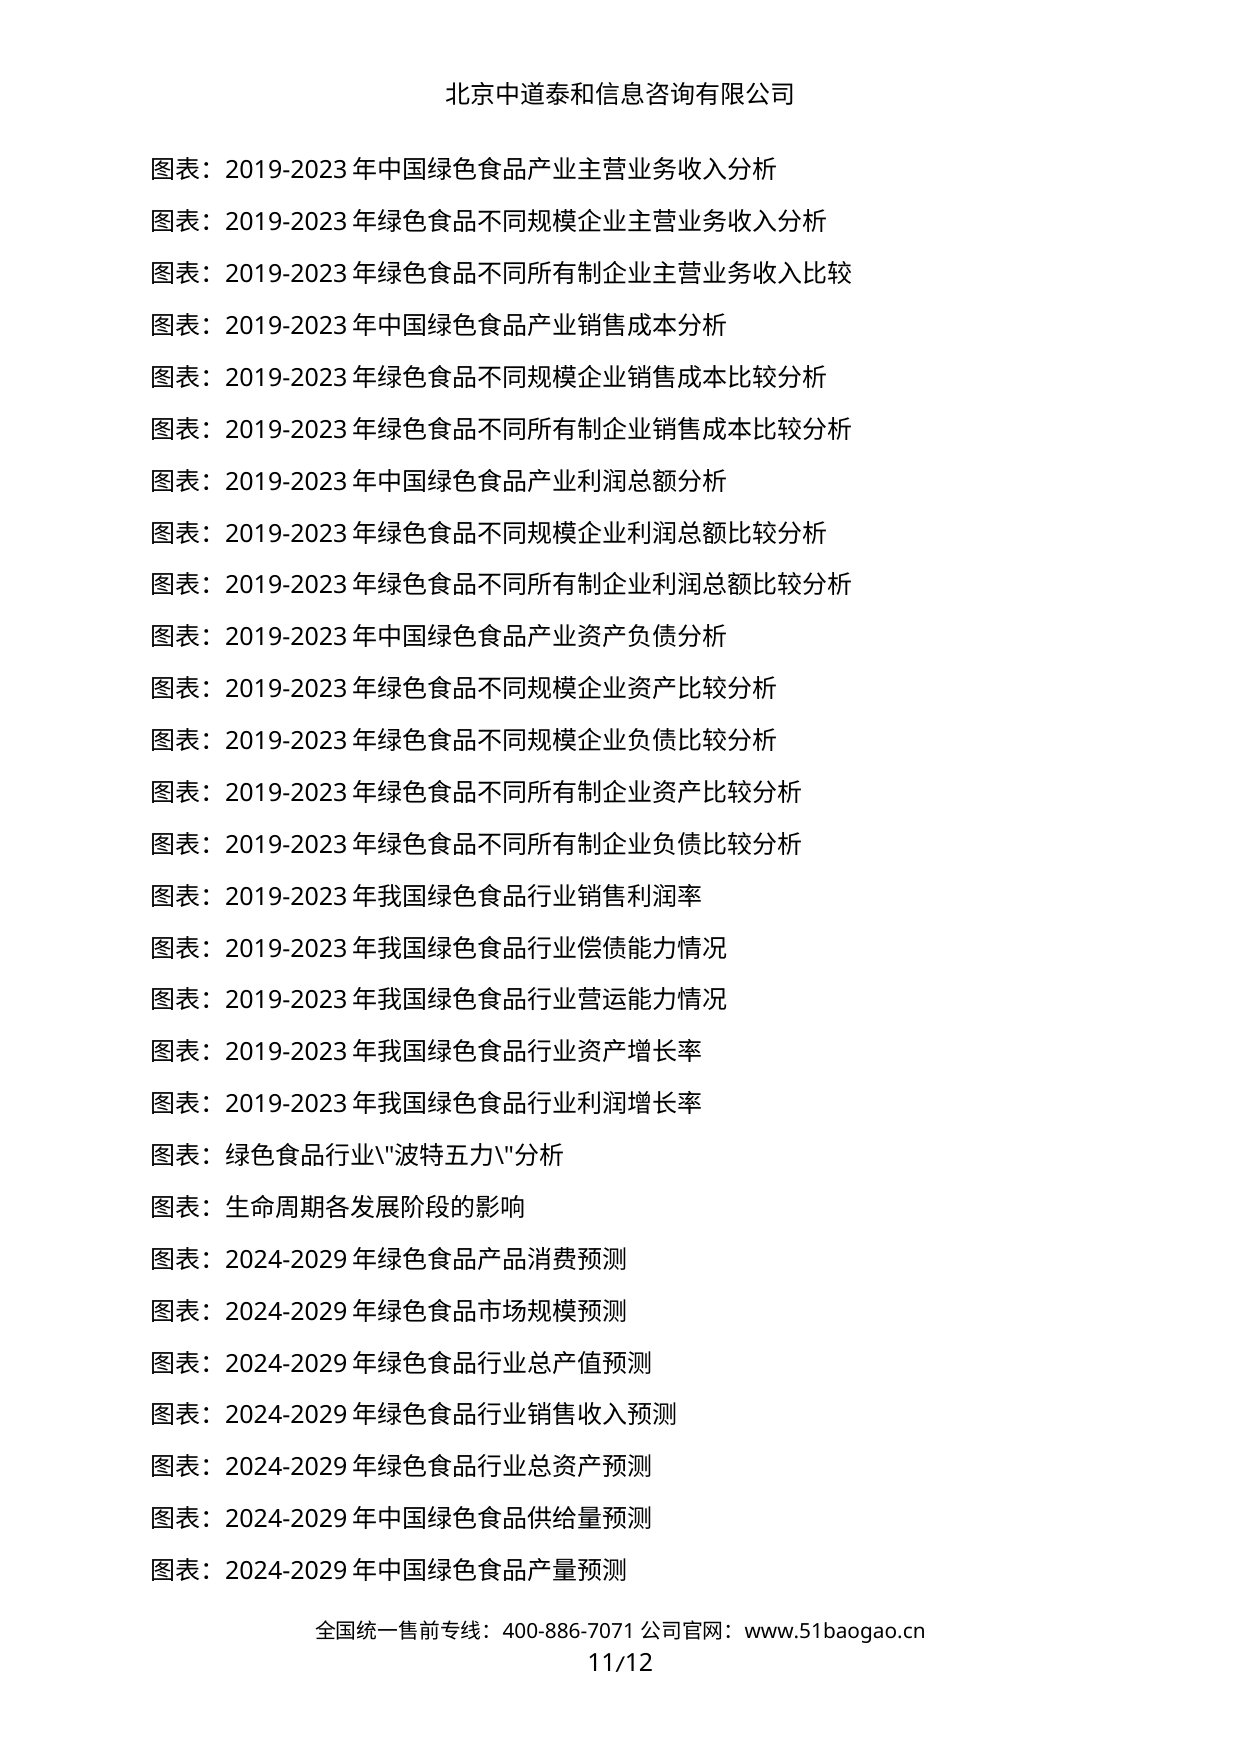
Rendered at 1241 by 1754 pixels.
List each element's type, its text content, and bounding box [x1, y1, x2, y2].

text 图表：2019-2023年绿色食品不同所有制企业负债比较分析 [150, 824, 1090, 861]
text 图表：生命周期各发展阶段的影响 [150, 1187, 1090, 1224]
text 图表：2019-2023年中国绿色食品产业主营业务收入分析 [150, 150, 1090, 186]
text 图表：2019-2023年我国绿色食品行业营运能力情况 [150, 980, 1090, 1016]
text 图表：2024-2029年绿色食品产品消费预测 [150, 1239, 1090, 1276]
text 图表：2019-2023年绿色食品不同规模企业负债比较分析 [150, 721, 1090, 757]
text 图表：2019-2023年绿色食品不同规模企业主营业务收入分析 [150, 202, 1090, 238]
text 图表：2019-2023年绿色食品不同所有制企业主营业务收入比较 [150, 254, 1090, 290]
text 图表：2019-2023年我国绿色食品行业利润增长率 [150, 1084, 1090, 1120]
text 图表：2024-2029年绿色食品行业总资产预测 [150, 1447, 1090, 1483]
text 图表：2024-2029年绿色食品市场规模预测 [150, 1291, 1090, 1327]
text 图表：2019-2023年绿色食品不同规模企业利润总额比较分析 [150, 513, 1090, 549]
text 图表：2019-2023年绿色食品不同规模企业销售成本比较分析 [150, 357, 1090, 394]
text 图表：绿色食品行业\"波特五力\"分析 [150, 1136, 1090, 1172]
text 图表：2019-2023年我国绿色食品行业销售利润率 [150, 876, 1090, 912]
text 图表：2024-2029年中国绿色食品产量预测 [150, 1551, 1090, 1587]
text 图表：2019-2023年我国绿色食品行业偿债能力情况 [150, 928, 1090, 964]
text 图表：2019-2023年中国绿色食品产业利润总额分析 [150, 461, 1090, 497]
text 图表：2019-2023年我国绿色食品行业资产增长率 [150, 1032, 1090, 1068]
text 图表：2019-2023年绿色食品不同规模企业资产比较分析 [150, 669, 1090, 705]
text 图表：2019-2023年绿色食品不同所有制企业资产比较分析 [150, 772, 1090, 809]
text 图表：2019-2023年中国绿色食品产业销售成本分析 [150, 306, 1090, 342]
text 图表：2024-2029年绿色食品行业总产值预测 [150, 1343, 1090, 1379]
text 图表：2024-2029年中国绿色食品供给量预测 [150, 1499, 1090, 1535]
text 图表：2019-2023年中国绿色食品产业资产负债分析 [150, 617, 1090, 653]
text 图表：2019-2023年绿色食品不同所有制企业利润总额比较分析 [150, 565, 1090, 601]
text 图表：2024-2029年绿色食品行业销售收入预测 [150, 1395, 1090, 1431]
text 图表：2019-2023年绿色食品不同所有制企业销售成本比较分析 [150, 409, 1090, 446]
